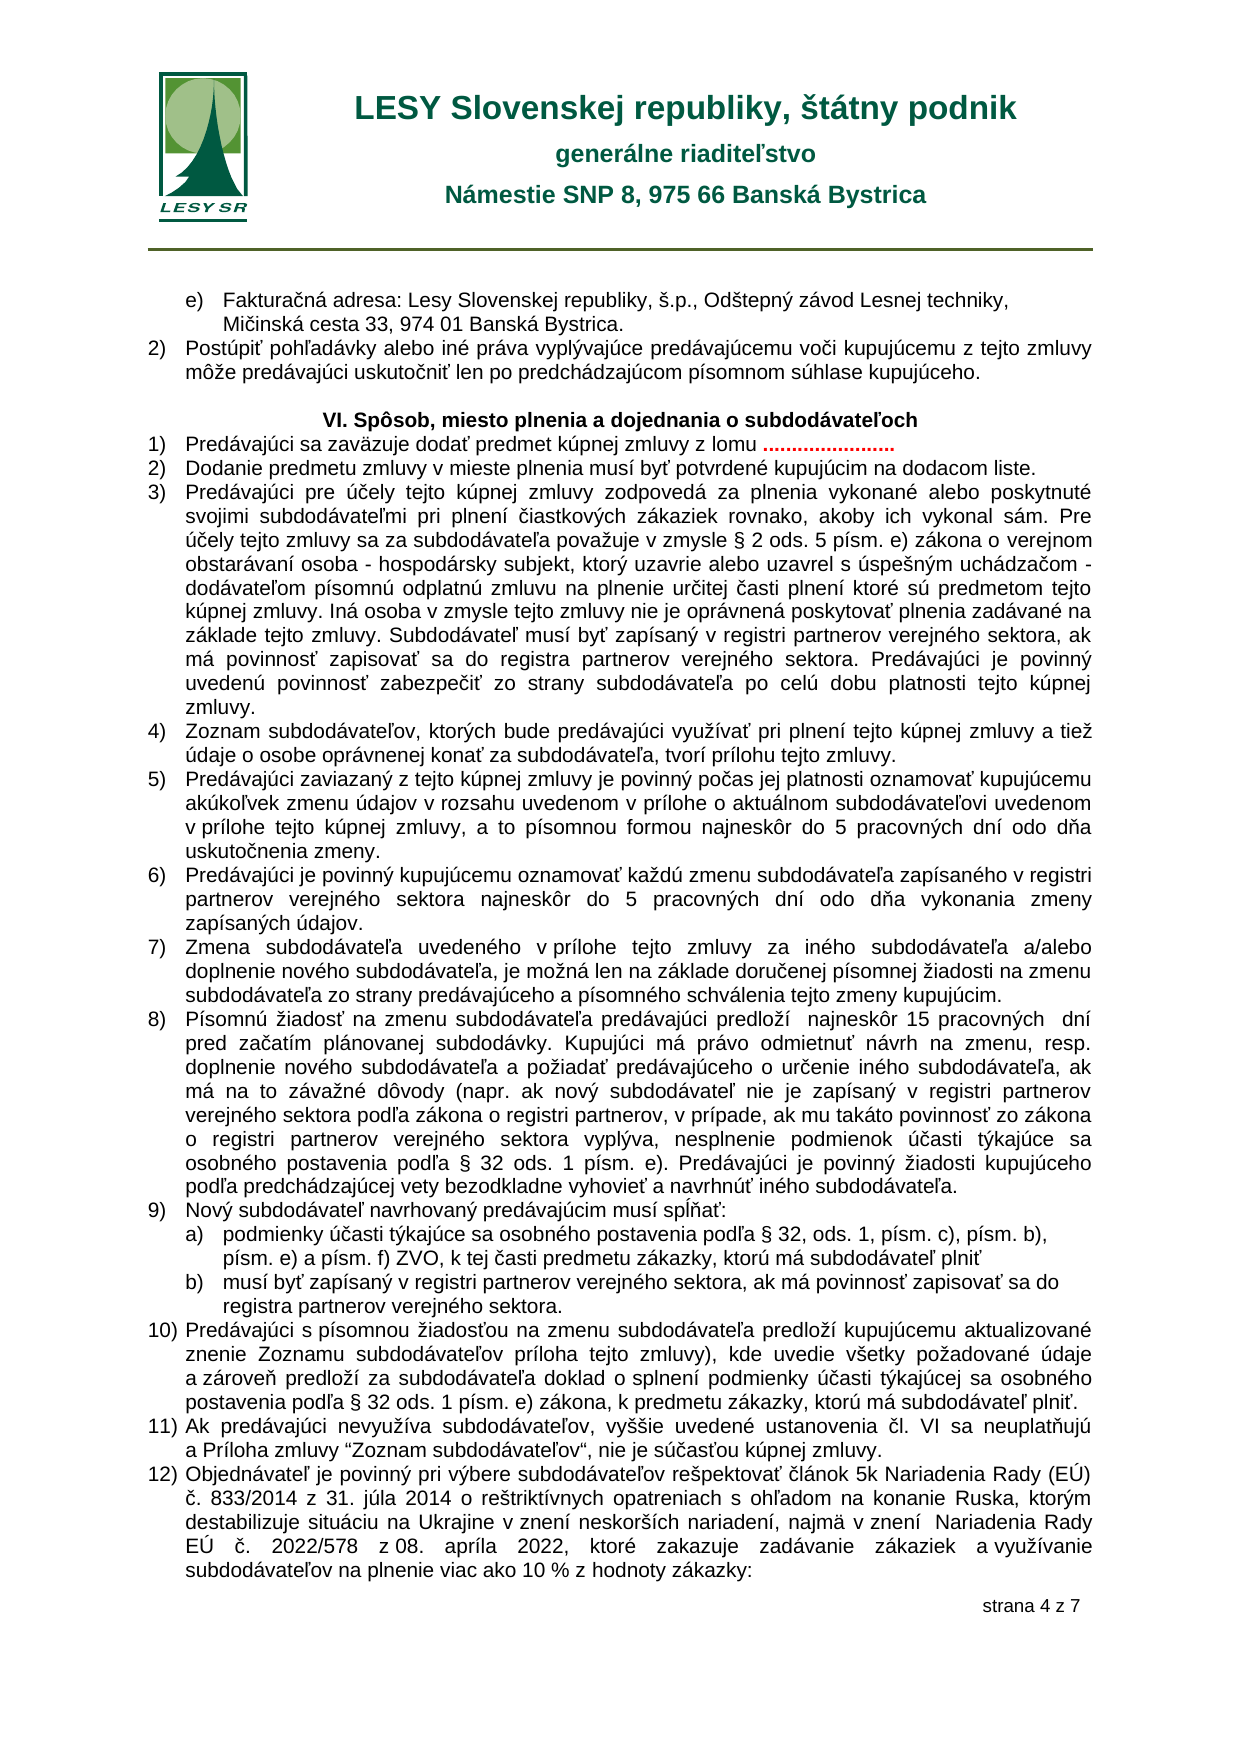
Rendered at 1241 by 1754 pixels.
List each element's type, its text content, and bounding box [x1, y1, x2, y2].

list Dodanie predmetu zmluvy v mieste plnenia musí byť potvrdené kupujúcim na dodacom liste. [148, 456, 1093, 479]
list Predávajúci je povinný kupujúcemu oznamovať každú zmenu subdodávateľa zapísaného v registri partnerov verejného sektora najneskôr do 5 pracovných dní odo dňa vykonania zmeny zapísaných údajov. [148, 863, 1093, 935]
list Ak predávajúci nevyužíva subdodávateľov, vyššie uvedené ustanovenia čl. VI sa neuplatňujú a Príloha zmluvy “Zoznam subdodávateľov“, nie je súčasťou kúpnej zmluvy. [148, 1414, 1093, 1462]
list Postúpiť pohľadávky alebo iné práva vyplývajúce predávajúcemu voči kupujúcemu z tejto zmluvy môže predávajúci uskutočniť len po predchádzajúcom písomnom súhlase kupujúceho. [148, 336, 1093, 384]
list Zoznam subdodávateľov, ktorých bude predávajúci využívať pri plnení tejto kúpnej zmluvy a tiež údaje o osobe oprávnenej konať za subdodávateľa, tvorí prílohu tejto zmluvy. [148, 719, 1093, 767]
list Zmena subdodávateľa uvedeného v prílohe tejto zmluvy za iného subdodávateľa a/alebo doplnenie nového subdodávateľa, je možná len na základe doručenej písomnej žiadosti na zmenu subdodávateľa zo strany predávajúceho a písomného schválenia tejto zmeny kupujúcim. [148, 935, 1093, 1007]
list Fakturačná adresa: Lesy Slovenskej republiky, š.p., Odštepný závod Lesnej techniky, Mičinská cesta 33, 974 01 Banská Bystrica. [185, 288, 1093, 336]
text VI. Spôsob, miesto plnenia a dojednania o subdodávateľoch [148, 408, 1093, 432]
list musí byť zapísaný v registri partnerov verejného sektora, ak má povinnosť zapisovať sa do registra partnerov verejného sektora. [185, 1270, 1093, 1318]
list Predávajúci zaviazaný z tejto kúpnej zmluvy je povinný počas jej platnosti oznamovať kupujúcemu akúkoľvek zmenu údajov v rozsahu uvedenom v prílohe o aktuálnom subdodávateľovi uvedenom v prílohe tejto kúpnej zmluvy, a to písomnou formou najneskôr do 5 pracovných dní odo dňa uskutočnenia zmeny. [148, 767, 1093, 863]
list Nový subdodávateľ navrhovaný predávajúcim musí spĺňať: [148, 1198, 1093, 1222]
list podmienky účasti týkajúce sa osobného postavenia podľa § 32, ods. 1, písm. c), písm. b), písm. e) a písm. f) ZVO, k tej časti predmetu zákazky, ktorú má subdodávateľ plniť [185, 1222, 1093, 1270]
list Predávajúci pre účely tejto kúpnej zmluvy zodpovedá za plnenia vykonané alebo poskytnuté svojimi subdodávateľmi pri plnení čiastkových zákaziek rovnako, akoby ich vykonal sám. Pre účely tejto zmluvy sa za subdodávateľa považuje v zmysle § 2 ods. 5 písm. e) zákona o verejnom obstarávaní osoba - hospodársky subjekt, ktorý uzavrie alebo uzavrel s úspešným uchádzačom - dodávateľom písomnú odplatnú zmluvu na plnenie určitej časti plnení ktoré sú predmetom tejto kúpnej zmluvy. Iná osoba v zmysle tejto zmluvy nie je oprávnená poskytovať plnenia zadávané na základe tejto zmluvy. Subdodávateľ musí byť zapísaný v registri partnerov verejného sektora, ak má povinnosť zapisovať sa do registra partnerov verejného sektora. Predávajúci je povinný uvedenú povinnosť zabezpečiť zo strany subdodávateľa po celú dobu platnosti tejto kúpnej zmluvy. [148, 479, 1093, 719]
list Predávajúci s písomnou žiadosťou na zmenu subdodávateľa predloží kupujúcemu aktualizované znenie Zoznamu subdodávateľov príloha tejto zmluvy), kde uvedie všetky požadované údaje a zároveň predloží za subdodávateľa doklad o splnení podmienky účasti týkajúcej sa osobného postavenia podľa § 32 ods. 1 písm. e) zákona, k predmetu zákazky, ktorú má subdodávateľ plniť. [148, 1318, 1093, 1414]
list Predávajúci sa zaväzuje dodať predmet kúpnej zmluvy z lomu ....................... [148, 432, 1093, 456]
list Objednávateľ je povinný pri výbere subdodávateľov rešpektovať článok 5k Nariadenia Rady (EÚ) č. 833/2014 z 31. júla 2014 o reštriktívnych opatreniach s ohľadom na konanie Ruska, ktorým destabilizuje situáciu na Ukrajine v znení neskorších nariadení, najmä v znení Nariadenia Rady EÚ č. 2022/578 z 08. apríla 2022, ktoré zakazuje zadávanie zákaziek a využívanie subdodávateľov na plnenie viac ako 10 % z hodnoty zákazky: [148, 1462, 1093, 1582]
list Písomnú žiadosť na zmenu subdodávateľa predávajúci predloží najneskôr 15 pracovných dní pred začatím plánovanej subdodávky. Kupujúci má právo odmietnuť návrh na zmenu, resp. doplnenie nového subdodávateľa a požiadať predávajúceho o určenie iného subdodávateľa, ak má na to závažné dôvody (napr. ak nový subdodávateľ nie je zapísaný v registri partnerov verejného sektora podľa zákona o registri partnerov, v prípade, ak mu takáto povinnosť zo zákona o registri partnerov verejného sektora vyplýva, nesplnenie podmienok účasti týkajúce sa osobného postavenia podľa § 32 ods. 1 písm. e). Predávajúci je povinný žiadosti kupujúceho podľa predchádzajúcej vety bezodkladne vyhovieť a navrhnúť iného subdodávateľa. [148, 1007, 1093, 1198]
